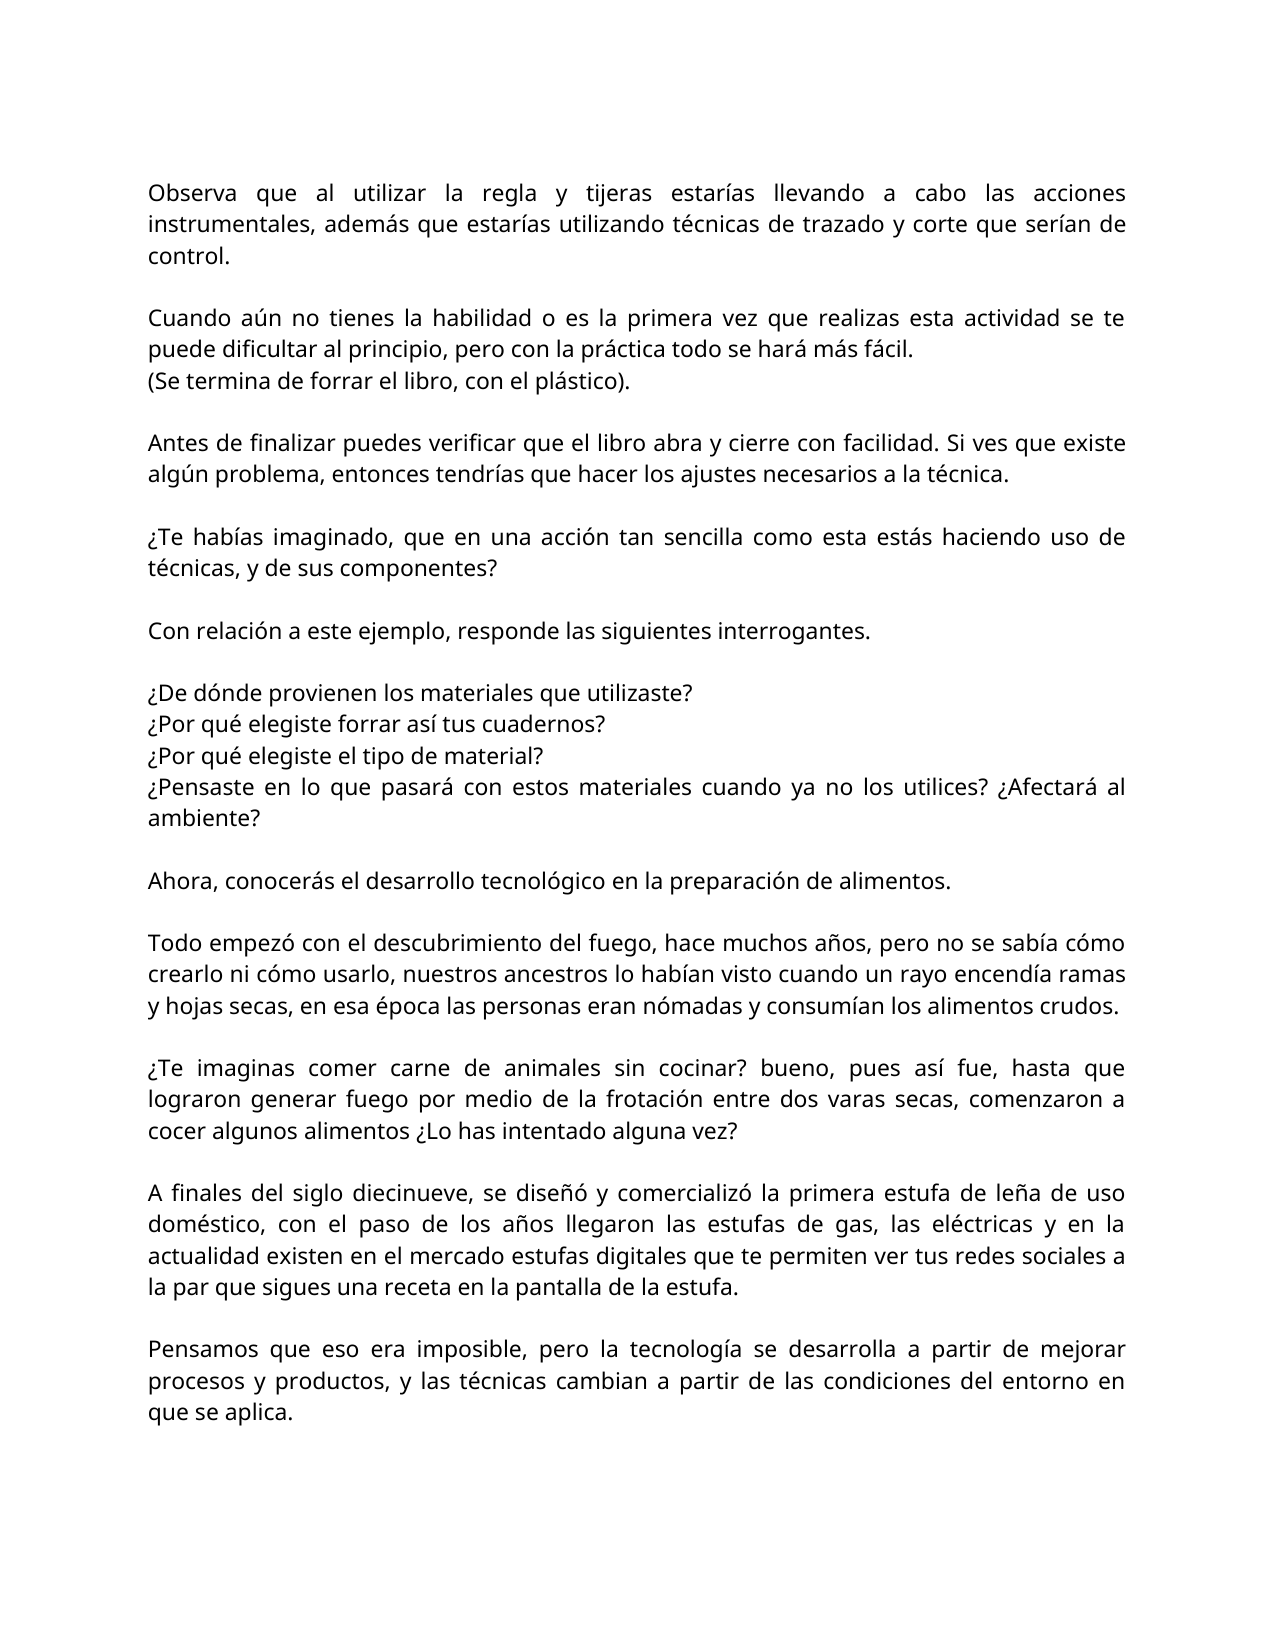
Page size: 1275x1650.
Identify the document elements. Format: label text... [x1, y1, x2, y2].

text Antes de finalizar puedes verificar que el libro abra y cierre con facilidad. Si ves que existe algún problema, entonces tendrías que hacer los ajustes necesarios a la técnica. [148, 427, 1127, 490]
text Ahora, conocerás el desarrollo tecnológico en la preparación de alimentos. [148, 865, 1127, 896]
text Con relación a este ejemplo, responde las siguientes interrogantes. [148, 615, 1127, 646]
text ¿Por qué elegiste forrar así tus cuadernos? [148, 708, 1127, 740]
text A finales del siglo diecinueve, se diseñó y comercializó la primera estufa de leña de uso doméstico, con el paso de los años llegaron las estufas de gas, las eléctricas y en la actualidad existen en el mercado estufas digitales que te permiten ver tus redes sociales a la par que sigues una receta en la pantalla de la estufa. [148, 1177, 1127, 1302]
text Todo empezó con el descubrimiento del fuego, hace muchos años, pero no se sabía cómo crearlo ni cómo usarlo, nuestros ancestros lo habían visto cuando un rayo encendía ramas y hojas secas, en esa época las personas eran nómadas y consumían los alimentos crudos. [148, 927, 1127, 1021]
text (Se termina de forrar el libro, con el plástico). [148, 365, 1127, 396]
text ¿Pensaste en lo que pasará con estos materiales cuando ya no los utilices? ¿Afectará al ambiente? [148, 771, 1127, 833]
text Cuando aún no tienes la habilidad o es la primera vez que realizas esta actividad se te puede dificultar al principio, pero con la práctica todo se hará más fácil. [148, 302, 1127, 365]
text ¿Te habías imaginado, que en una acción tan sencilla como esta estás haciendo uso de técnicas, y de sus componentes? [148, 521, 1127, 583]
text ¿Por qué elegiste el tipo de material? [148, 740, 1127, 771]
text ¿De dónde provienen los materiales que utilizaste? [148, 677, 1127, 708]
text Pensamos que eso era imposible, pero la tecnología se desarrolla a partir de mejorar procesos y productos, y las técnicas cambian a partir de las condiciones del entorno en que se aplica. [148, 1333, 1127, 1427]
text Observa que al utilizar la regla y tijeras estarías llevando a cabo las acciones instrumentales, además que estarías utilizando técnicas de trazado y corte que serían de control. [148, 177, 1127, 271]
text ¿Te imaginas comer carne de animales sin cocinar? bueno, pues así fue, hasta que lograron generar fuego por medio de la frotación entre dos varas secas, comenzaron a cocer algunos alimentos ¿Lo has intentado alguna vez? [148, 1052, 1127, 1146]
